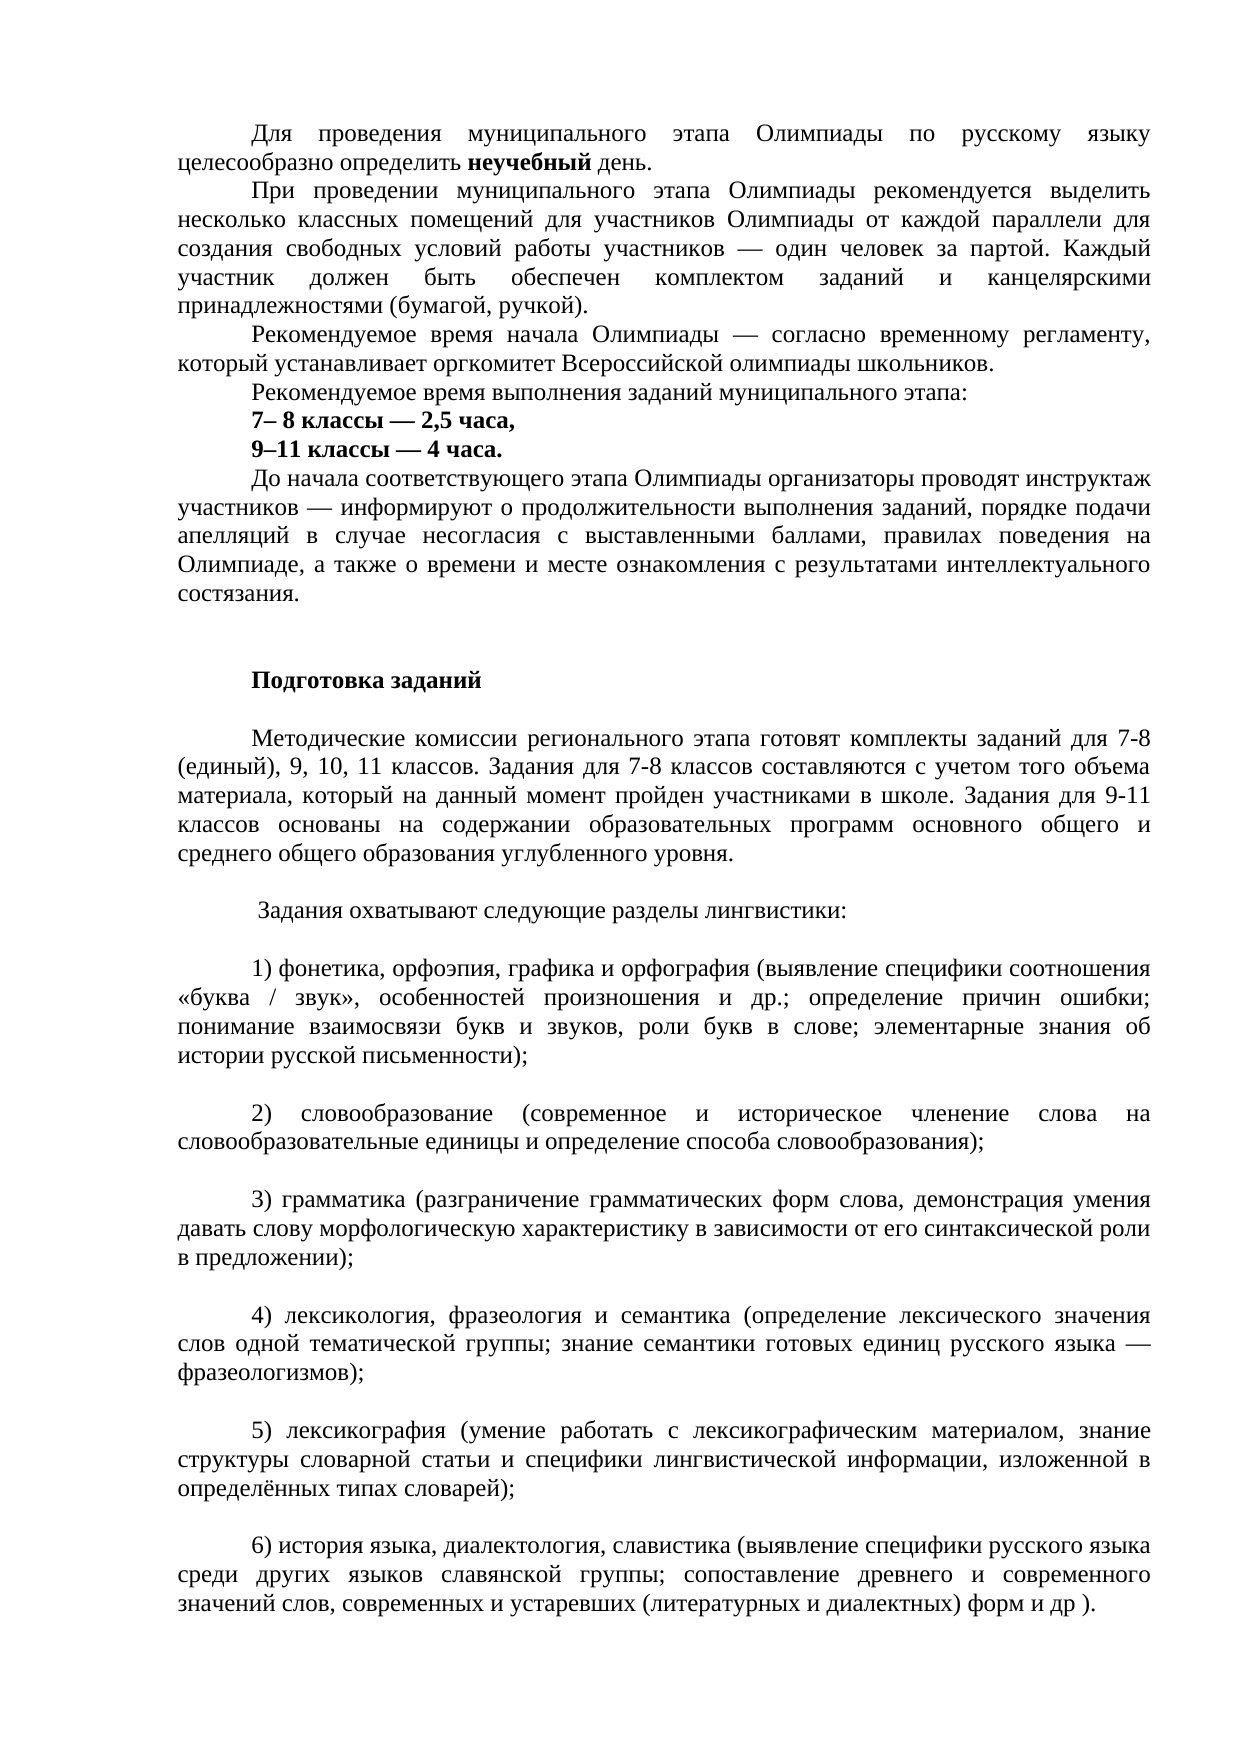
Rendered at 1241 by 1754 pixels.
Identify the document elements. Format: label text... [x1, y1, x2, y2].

text При проведении муниципального этапа Олимпиады рекомендуется выделить несколько классных помещений для участников Олимпиады от каждой параллели для создания свободных условий работы участников — один человек за партой. Каждый участник должен быть обеспечен комплектом заданий и канцелярскими принадлежностями (бумагой, ручкой). [177, 176, 1152, 319]
text Рекомендуемое время начала Олимпиады — согласно временному регламенту, который устанавливает оргкомитет Всероссийской олимпиады школьников. [177, 319, 1152, 377]
text 1) фонетика, орфоэпия, графика и орфография (выявление специфики соотношения «буква / звук», особенностей произношения и др.; определение причин ошибки; понимание взаимосвязи букв и звуков, роли букв в слове; элементарные знания об истории русской письменности); [177, 953, 1152, 1068]
text 2) словообразование (современное и историческое членение слова на словообразовательные единицы и определение способа словообразования); [177, 1098, 1152, 1155]
text До начала соответствующего этапа Олимпиады организаторы проводят инструктаж участников — информируют о продолжительности выполнения заданий, порядке подачи апелляций в случае несогласия с выставленными баллами, правилах поведения на Олимпиаде, а также о времени и месте ознакомления с результатами интеллектуального состязания. [177, 463, 1152, 607]
text 5) лексикография (умение работать с лексикографическим материалом, знание структуры словарной статьи и специфики лингвистической информации, изложенной в определённых типах словарей); [177, 1415, 1152, 1501]
text Подготовка заданий [177, 665, 1152, 693]
text Методические комиссии регионального этапа готовят комплекты заданий для 7-8 (единый), 9, 10, 11 классов. Задания для 7-8 классов составляются с учетом того объема материала, который на данный момент пройден участниками в школе. Задания для 9-11 классов основаны на содержании образовательных программ основного общего и среднего общего образования углубленного уровня. [177, 723, 1152, 866]
text 9–11 классы — 4 часа. [177, 434, 1152, 463]
text Задания охватывают следующие разделы лингвистики: [177, 896, 1152, 924]
text Рекомендуемое время выполнения заданий муниципального этапа: [177, 377, 1152, 406]
text 7– 8 классы — 2,5 часа, [177, 406, 1152, 434]
text 3) грамматика (разграничение грамматических форм слова, демонстрация умения давать слову морфологическую характеристику в зависимости от его синтаксической роли в предложении); [177, 1184, 1152, 1271]
text 6) история языка, диалектология, славистика (выявление специфики русского языка среди других языков славянской группы; сопоставление древнего и современного значений слов, современных и устаревших (литературных и диалектных) форм и др ). [177, 1531, 1152, 1617]
text 4) лексикология, фразеология и семантика (определение лексического значения слов одной тематической группы; знание семантики готовых единиц русского языка — фразеологизмов); [177, 1300, 1152, 1386]
text Для проведения муниципального этапа Олимпиады по русскому языку целесообразно определить неучебный день. [177, 118, 1152, 176]
